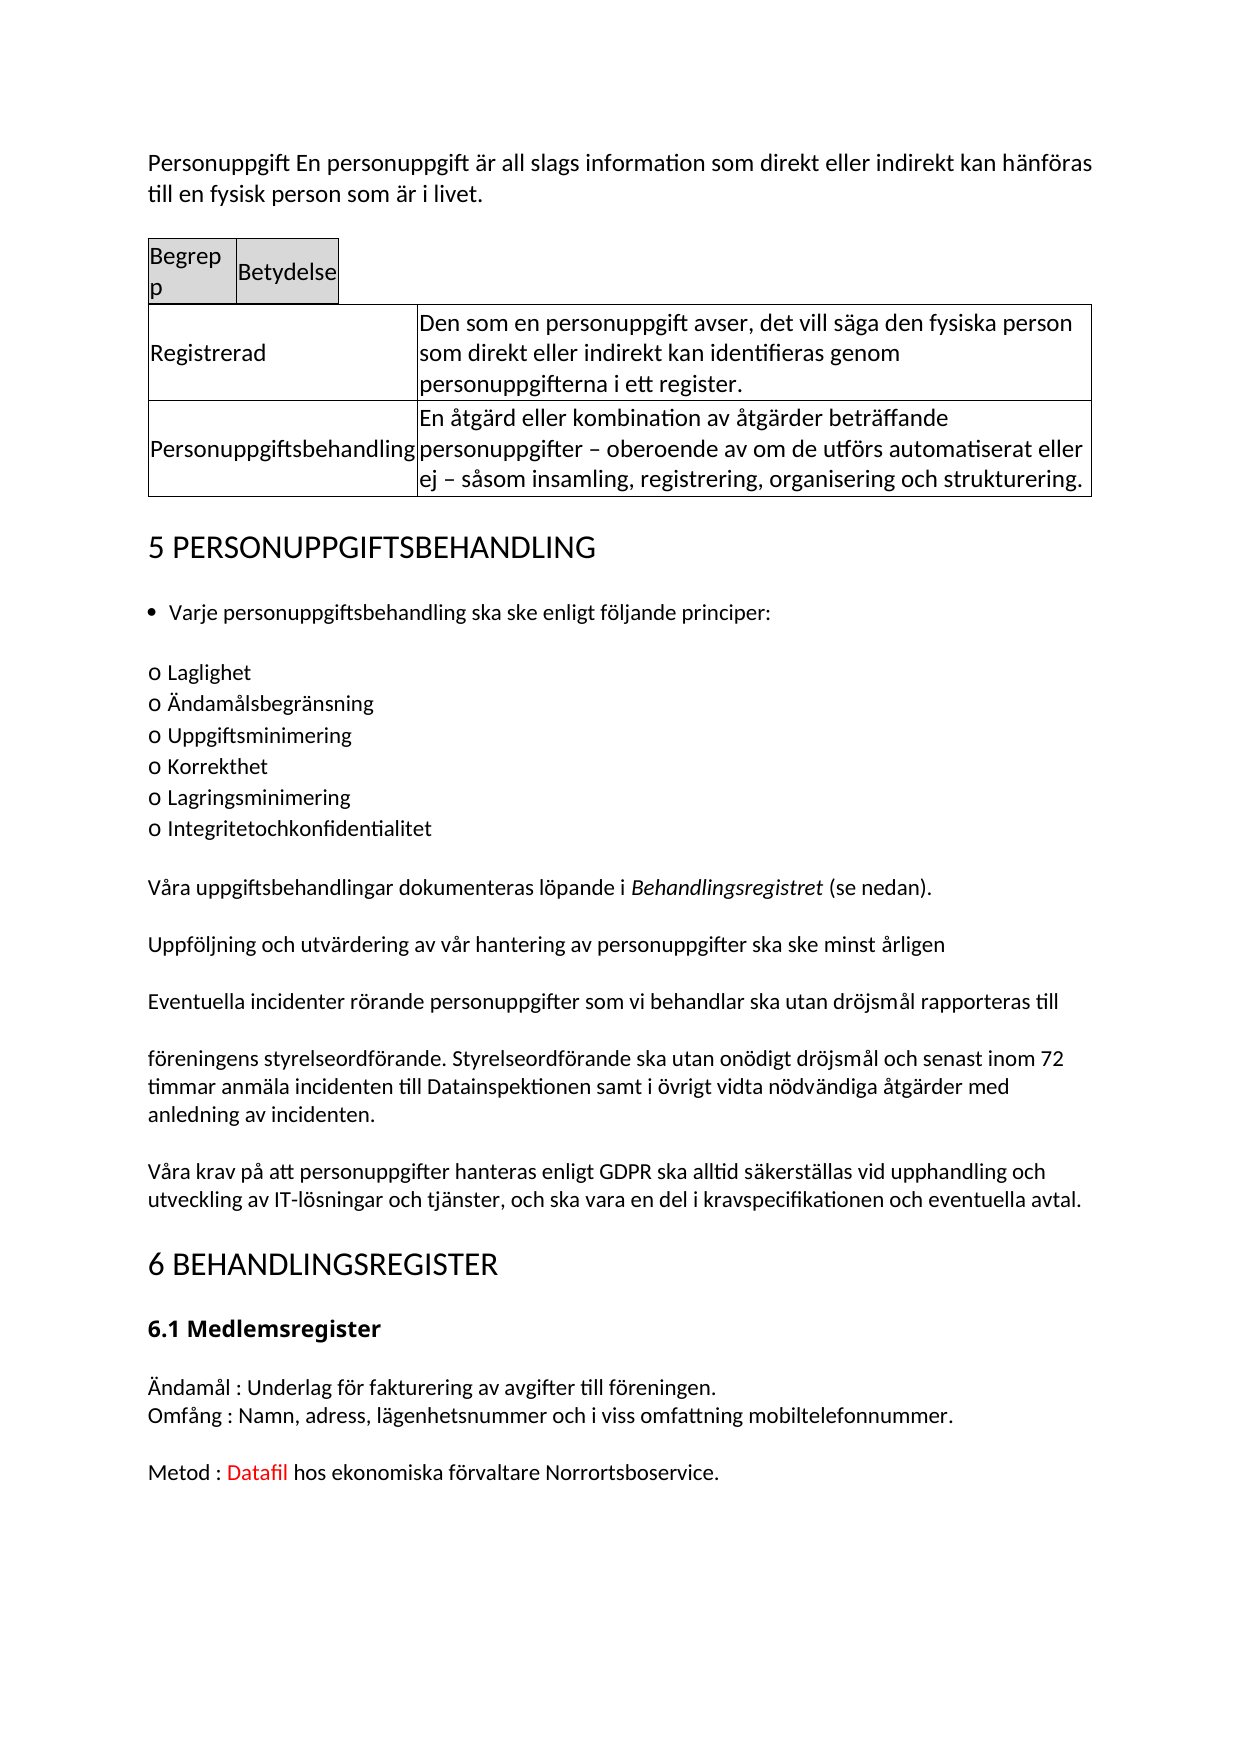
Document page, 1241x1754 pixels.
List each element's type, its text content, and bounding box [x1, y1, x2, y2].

text Våra uppgiftsbehandlingar dokumenteras löpande i Behandlingsregistret (se nedan). [148, 873, 1093, 901]
text Ändamål : Underlag för fakturering av avgifter till föreningen. Omfång : Namn, adress, lägenhetsnummer och i viss omfattning mobiltelefonnummer. [148, 1373, 1093, 1429]
text Eventuella incidenter rörande personuppgifter som vi behandlar ska utan dröjsmål rapporteras till [148, 987, 1093, 1015]
text o Laglighet o Ändamålsbegränsning o Uppgiftsminimering o Korrekthet o Lagringsminimering o Integritetochkonfidentialitet [148, 656, 1093, 843]
text Personuppgift En personuppgift är all slags information som direkt eller indirekt kan hänföras till en fysisk person som är i livet. [148, 148, 1093, 209]
text Uppföljning och utvärdering av vår hantering av personuppgifter ska ske minst årligen [148, 930, 1093, 958]
text föreningens styrelseordförande. Styrelseordförande ska utan onödigt dröjsmål och senast inom 72 timmar anmäla incidenten till Datainspektionen samt i övrigt vidta nödvändiga åtgärder med anledning av incidenten. [148, 1044, 1093, 1128]
table_header Begrepp [149, 239, 236, 303]
text Våra krav på att personuppgifter hanteras enligt GDPR ska alltid säkerställas vid upphandling och utveckling av IT-lösningar och tjänster, och ska vara en del i kravspecifikationen och eventuella avtal. [148, 1157, 1093, 1213]
table_header Den som en personuppgift avser, det vill säga den fysiska person som direkt eller indirekt kan identifieras genom personuppgifterna i ett register. [418, 305, 1091, 400]
table_cell En åtgärd eller kombination av åtgärder beträffande personuppgifter – oberoende av om de utförs automatiserat eller ej – såsom insamling, registrering, organisering och strukturering. [418, 401, 1091, 496]
text 6 BEHANDLINGSREGISTER [148, 1243, 1093, 1283]
text 6.1 Medlemsregister [148, 1313, 1093, 1344]
table_cell Personuppgiftsbehandling [149, 401, 417, 496]
text 5 PERSONUPPGIFTSBEHANDLING [148, 526, 1093, 566]
text Varje personuppgiftsbehandling ska ske enligt följande principer: [148, 596, 1093, 627]
text Metod : Datafil hos ekonomiska förvaltare Norrortsboservice. [148, 1458, 1093, 1486]
table_header Registrerad [149, 305, 417, 400]
table_header Betydelse [237, 239, 338, 303]
